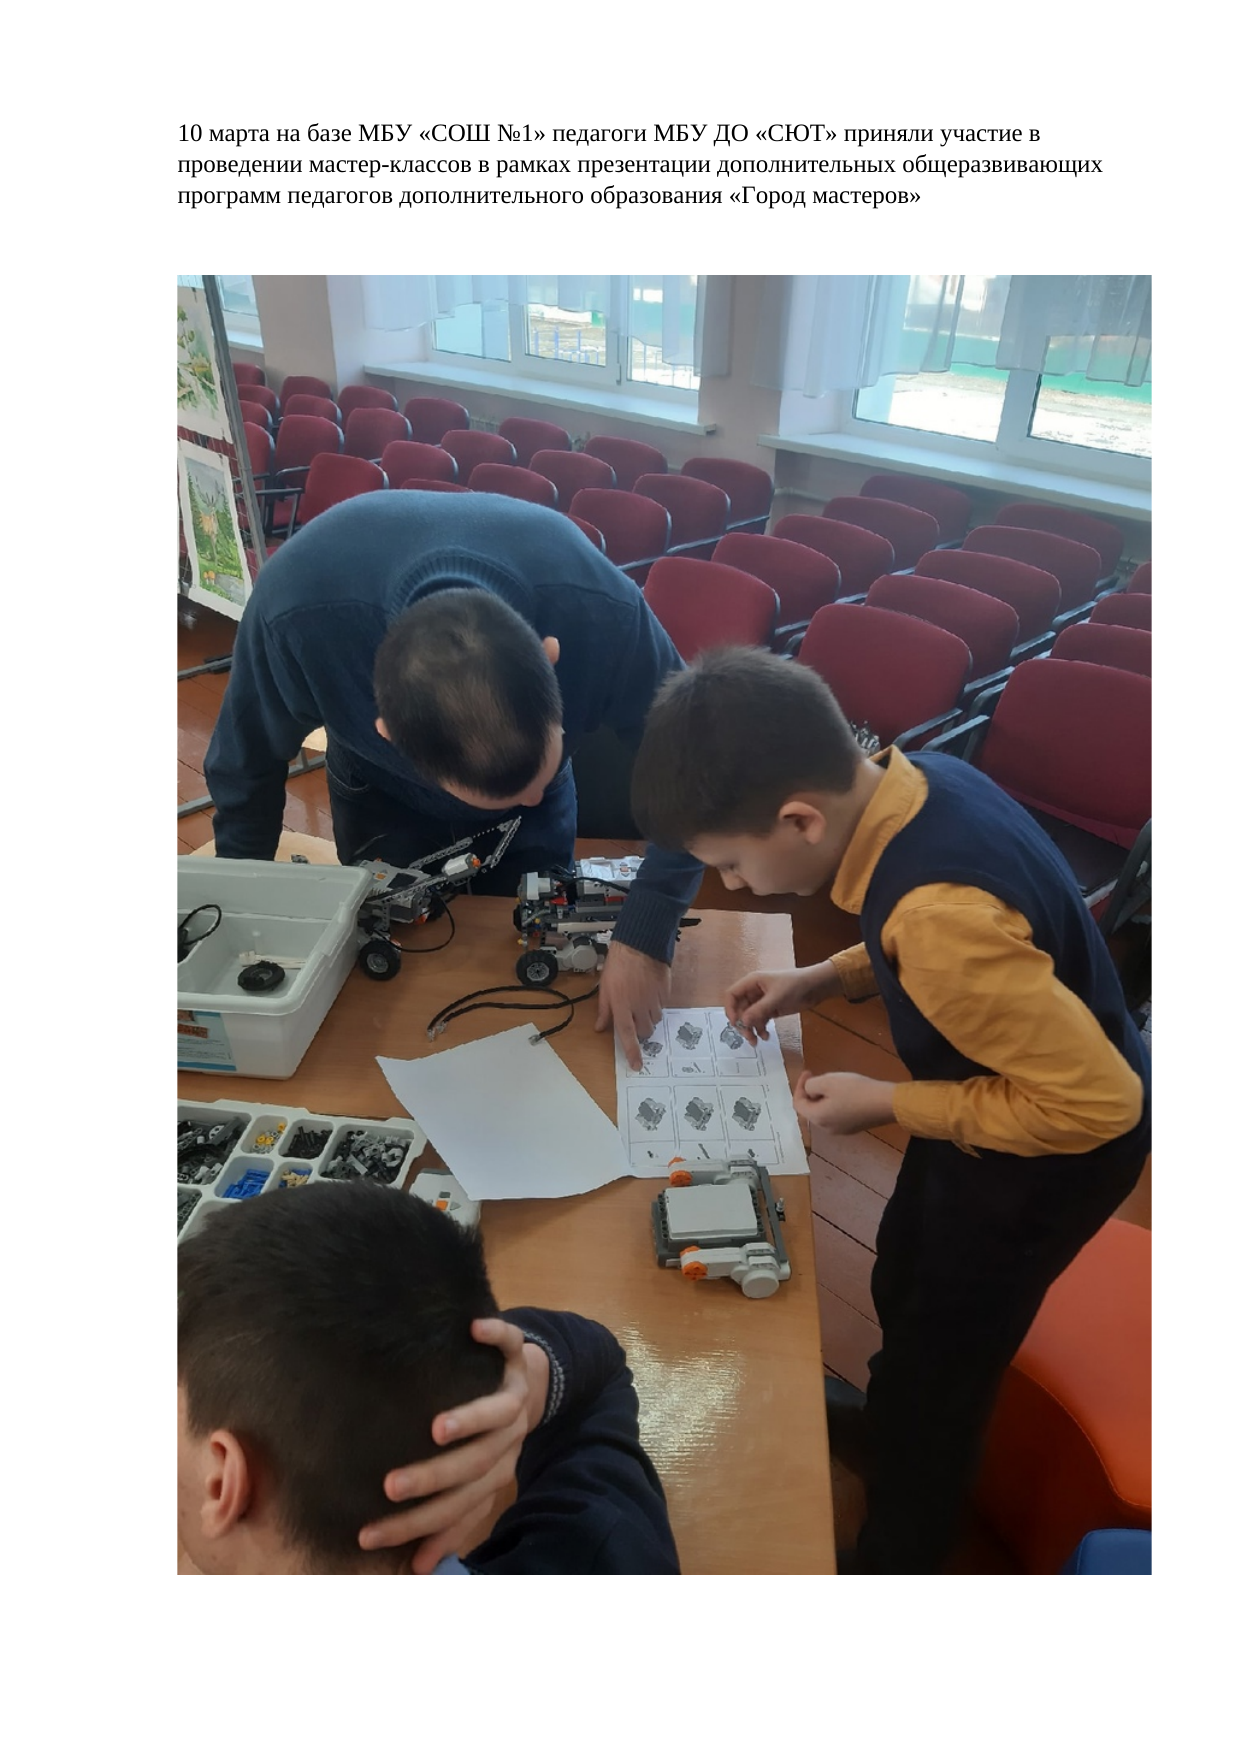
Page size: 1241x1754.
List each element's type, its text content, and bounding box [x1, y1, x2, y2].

text 10 марта на базе МБУ «СОШ №1» педагоги МБУ ДО «СЮТ» приняли участие в проведении мастер-классов в рамках презентации дополнительных общеразвивающих программ педагогов дополнительного образования «Город мастеров» [177, 118, 1152, 209]
picture [177, 275, 1152, 1575]
